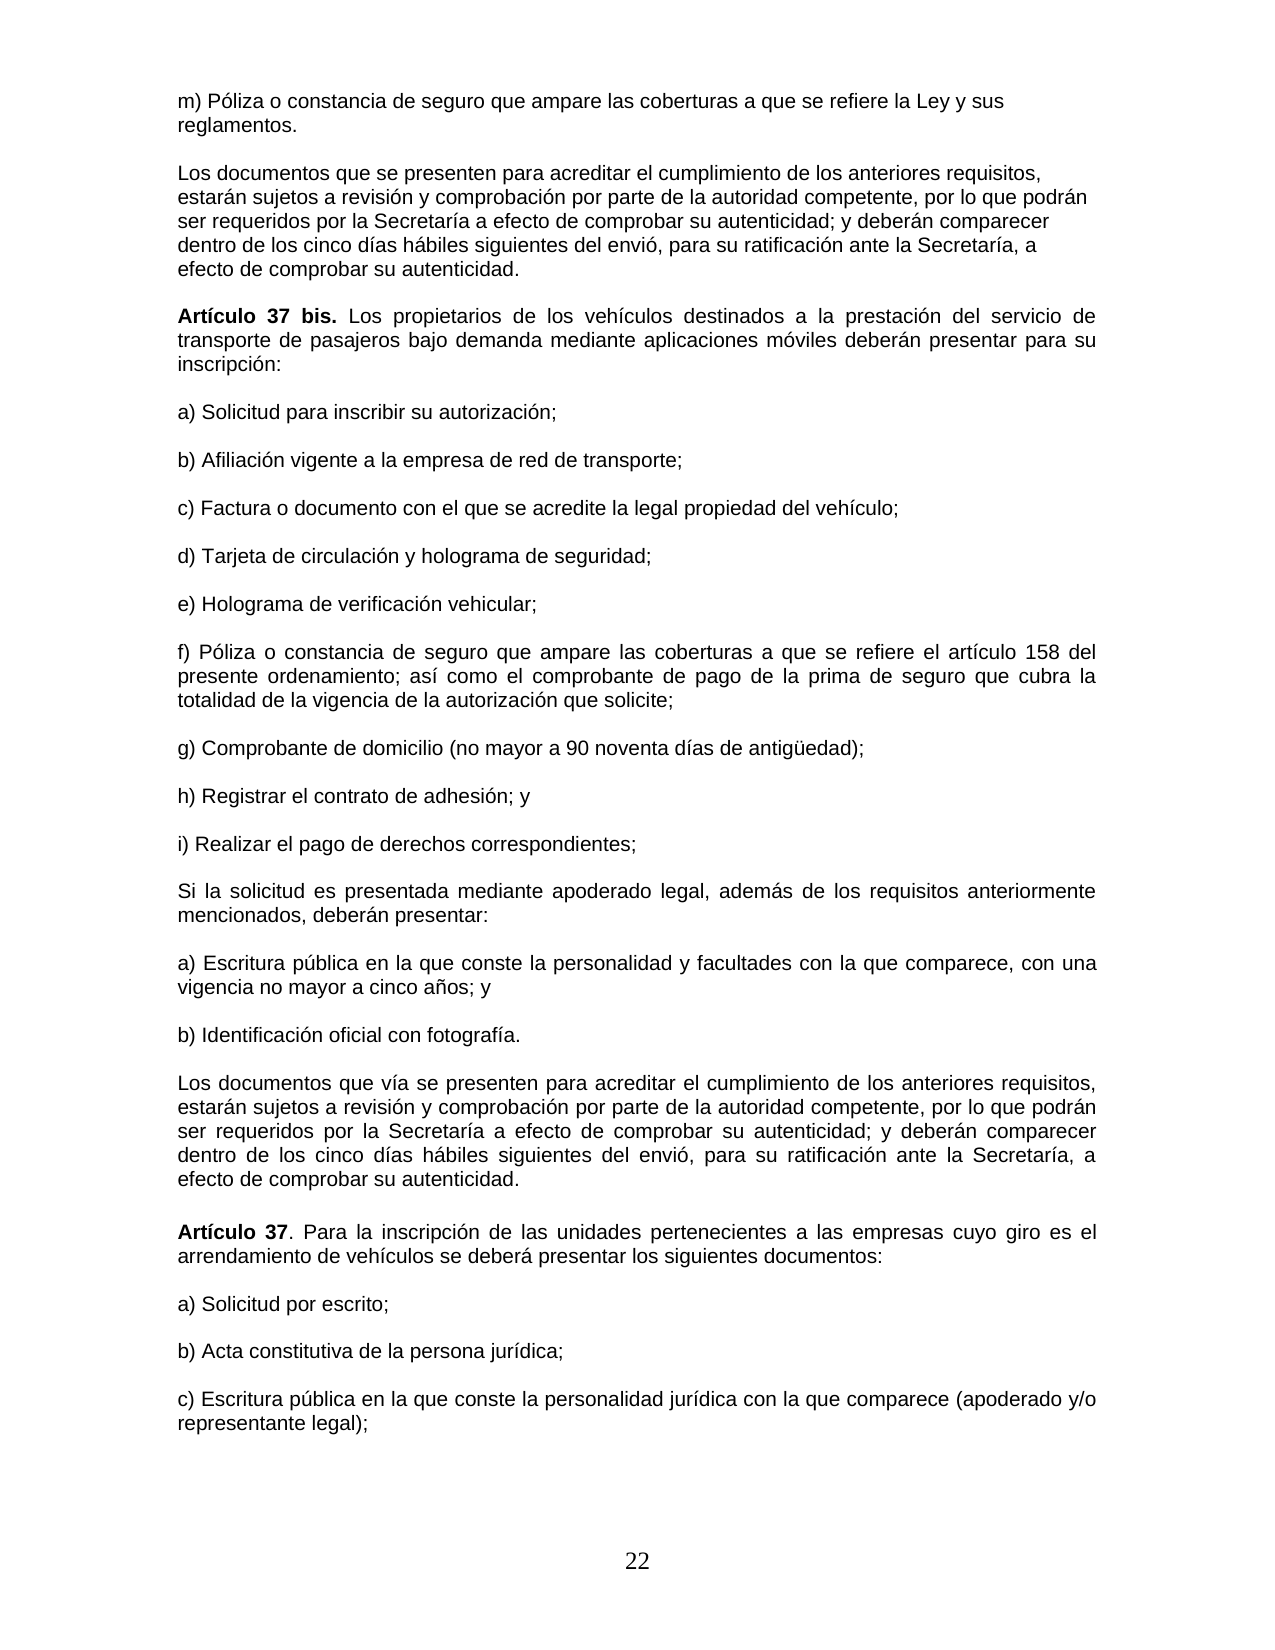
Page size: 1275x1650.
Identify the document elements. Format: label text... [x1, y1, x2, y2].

text Artículo 37 bis. Los propietarios de los vehículos destinados a la prestación del servicio de transporte de pasajeros bajo demanda mediante aplicaciones móviles deberán presentar para su inscripción: [177, 304, 1098, 376]
text Artículo 37. Para la inscripción de las unidades pertenecientes a las empresas cuyo giro es el arrendamiento de vehículos se deberá presentar los siguientes documentos: [177, 1219, 1098, 1267]
text Los documentos que se presenten para acreditar el cumplimiento de los anteriores requisitos, estarán sujetos a revisión y comprobación por parte de la autoridad competente, por lo que podrán ser requeridos por a efecto de comprobar su autenticidad; y deberán comparecer dentro de los cinco días hábiles siguientes del envió, para su ratificación ante , a efecto de comprobar su autenticidad. [177, 161, 1098, 280]
text Si la solicitud es presentada mediante apoderado legal, además de los requisitos anteriormente mencionados, deberán presentar: [177, 879, 1098, 927]
text Los documentos que vía se presenten para acreditar el cumplimiento de los anteriores requisitos, estarán sujetos a revisión y comprobación por parte de la autoridad competente, por lo que podrán ser requeridos por a efecto de comprobar su autenticidad; y deberán comparecer dentro de los cinco días hábiles siguientes del envió, para su ratificación ante , a efecto de comprobar su autenticidad. [177, 1071, 1098, 1191]
text b) Acta constitutiva de la persona jurídica; [177, 1339, 1098, 1363]
text c) Escritura pública en la que conste la personalidad jurídica con la que comparece (apoderado y/o representante legal); [177, 1387, 1098, 1435]
text c) Factura o documento con el que se acredite la legal propiedad del vehículo; [177, 496, 1098, 520]
text b) Afiliación vigente a la empresa de red de transporte; [177, 448, 1098, 472]
text i) Realizar el pago de derechos correspondientes; [177, 831, 1098, 855]
text b) Identificación oficial con fotografía. [177, 1023, 1098, 1047]
text e) Holograma de verificación vehicular; [177, 592, 1098, 616]
text a) Solicitud para inscribir su autorización; [177, 400, 1098, 424]
text h) Registrar el contrato de adhesión; y [177, 783, 1098, 807]
text g) Comprobante de domicilio (no mayor a 90 noventa días de antigüedad); [177, 736, 1098, 759]
text f) Póliza o constancia de seguro que ampare las coberturas a que se refiere el artículo 158 del presente ordenamiento; así como el comprobante de pago de la prima de seguro que cubra la totalidad de la vigencia de la autorización que solicite; [177, 640, 1098, 712]
text m) Póliza o constancia de seguro que ampare las coberturas a que se refiere y sus reglamentos. [177, 89, 1098, 137]
text d) Tarjeta de circulación y holograma de seguridad; [177, 544, 1098, 568]
text a) Solicitud por escrito; [177, 1291, 1098, 1315]
text a) Escritura pública en la que conste la personalidad y facultades con la que comparece, con una vigencia no mayor a cinco años; y [177, 951, 1098, 999]
